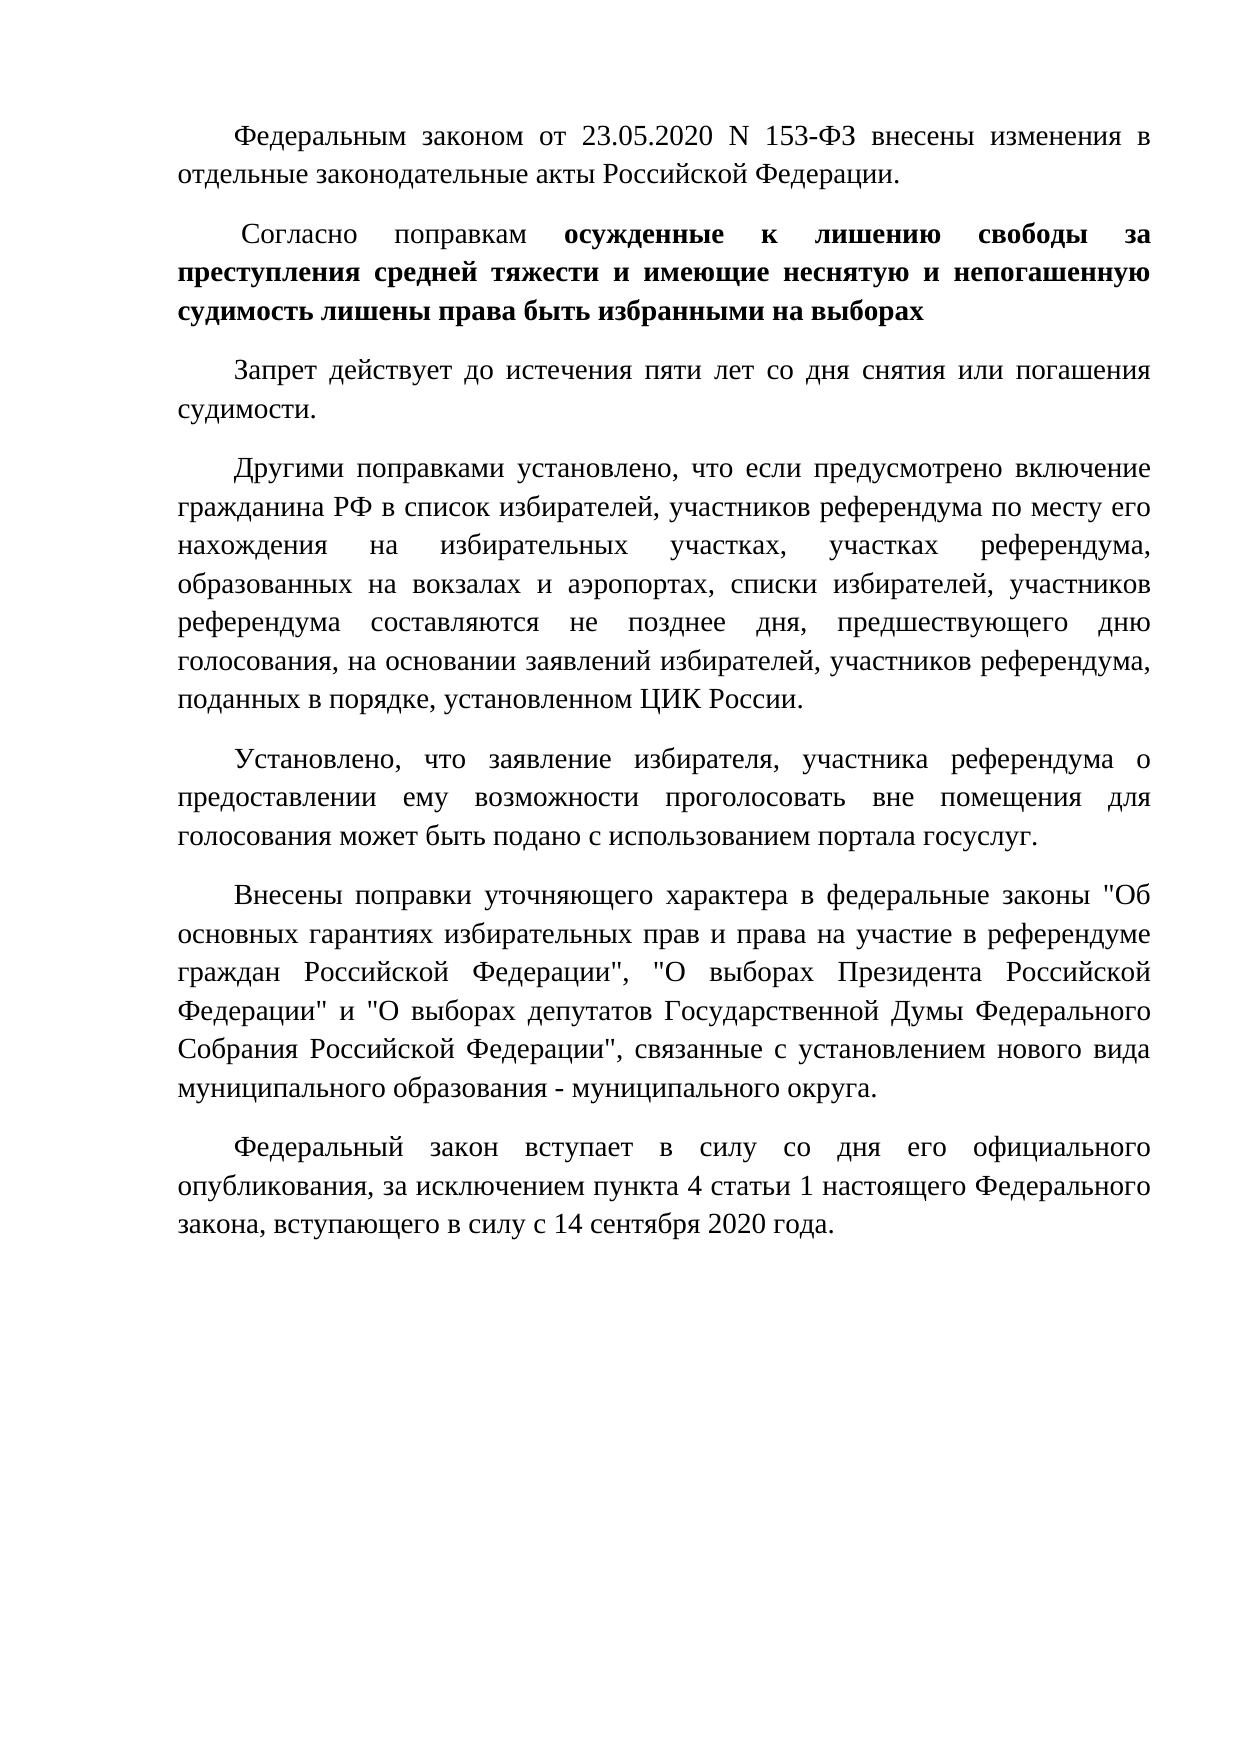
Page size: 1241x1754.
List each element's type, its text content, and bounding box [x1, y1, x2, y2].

text Другими поправками установлено, что если предусмотрено включение гражданина РФ в список избирателей, участников референдума по месту его нахождения на избирательных участках, участках референдума, образованных на вокзалах и аэропортах, списки избирателей, участников референдума составляются не позднее дня, предшествующего дню голосования, на основании заявлений избирателей, участников референдума, поданных в порядке, установленном ЦИК России. [177, 450, 1152, 715]
text Запрет действует до истечения пяти лет со дня снятия или погашения судимости. [177, 352, 1152, 424]
text Федеральный закон вступает в силу со дня его официального опубликования, за исключением пункта 4 статьи 1 настоящего Федерального закона, вступающего в силу с 14 сентября 2020 года. [177, 1129, 1152, 1240]
text Внесены поправки уточняющего характера в федеральные законы "Об основных гарантиях избирательных прав и права на участие в референдуме граждан Российской Федерации", "О выборах Президента Российской Федерации" и "О выборах депутатов Государственной Думы Федерального Собрания Российской Федерации", связанные с установлением нового вида муниципального образования - муниципального округа. [177, 877, 1152, 1104]
text Федеральным законом от 23.05.2020 N 153-ФЗ внесены изменения в отдельные законодательные акты Российской Федерации. [177, 118, 1152, 190]
text Установлено, что заявление избирателя, участника референдума о предоставлении ему возможности проголосовать вне помещения для голосования может быть подано с использованием портала госуслуг. [177, 741, 1152, 852]
text Согласно поправкам осужденные к лишению свободы за преступления средней тяжести и имеющие неснятую и непогашенную судимость лишены права быть избранными на выборах [177, 216, 1152, 327]
